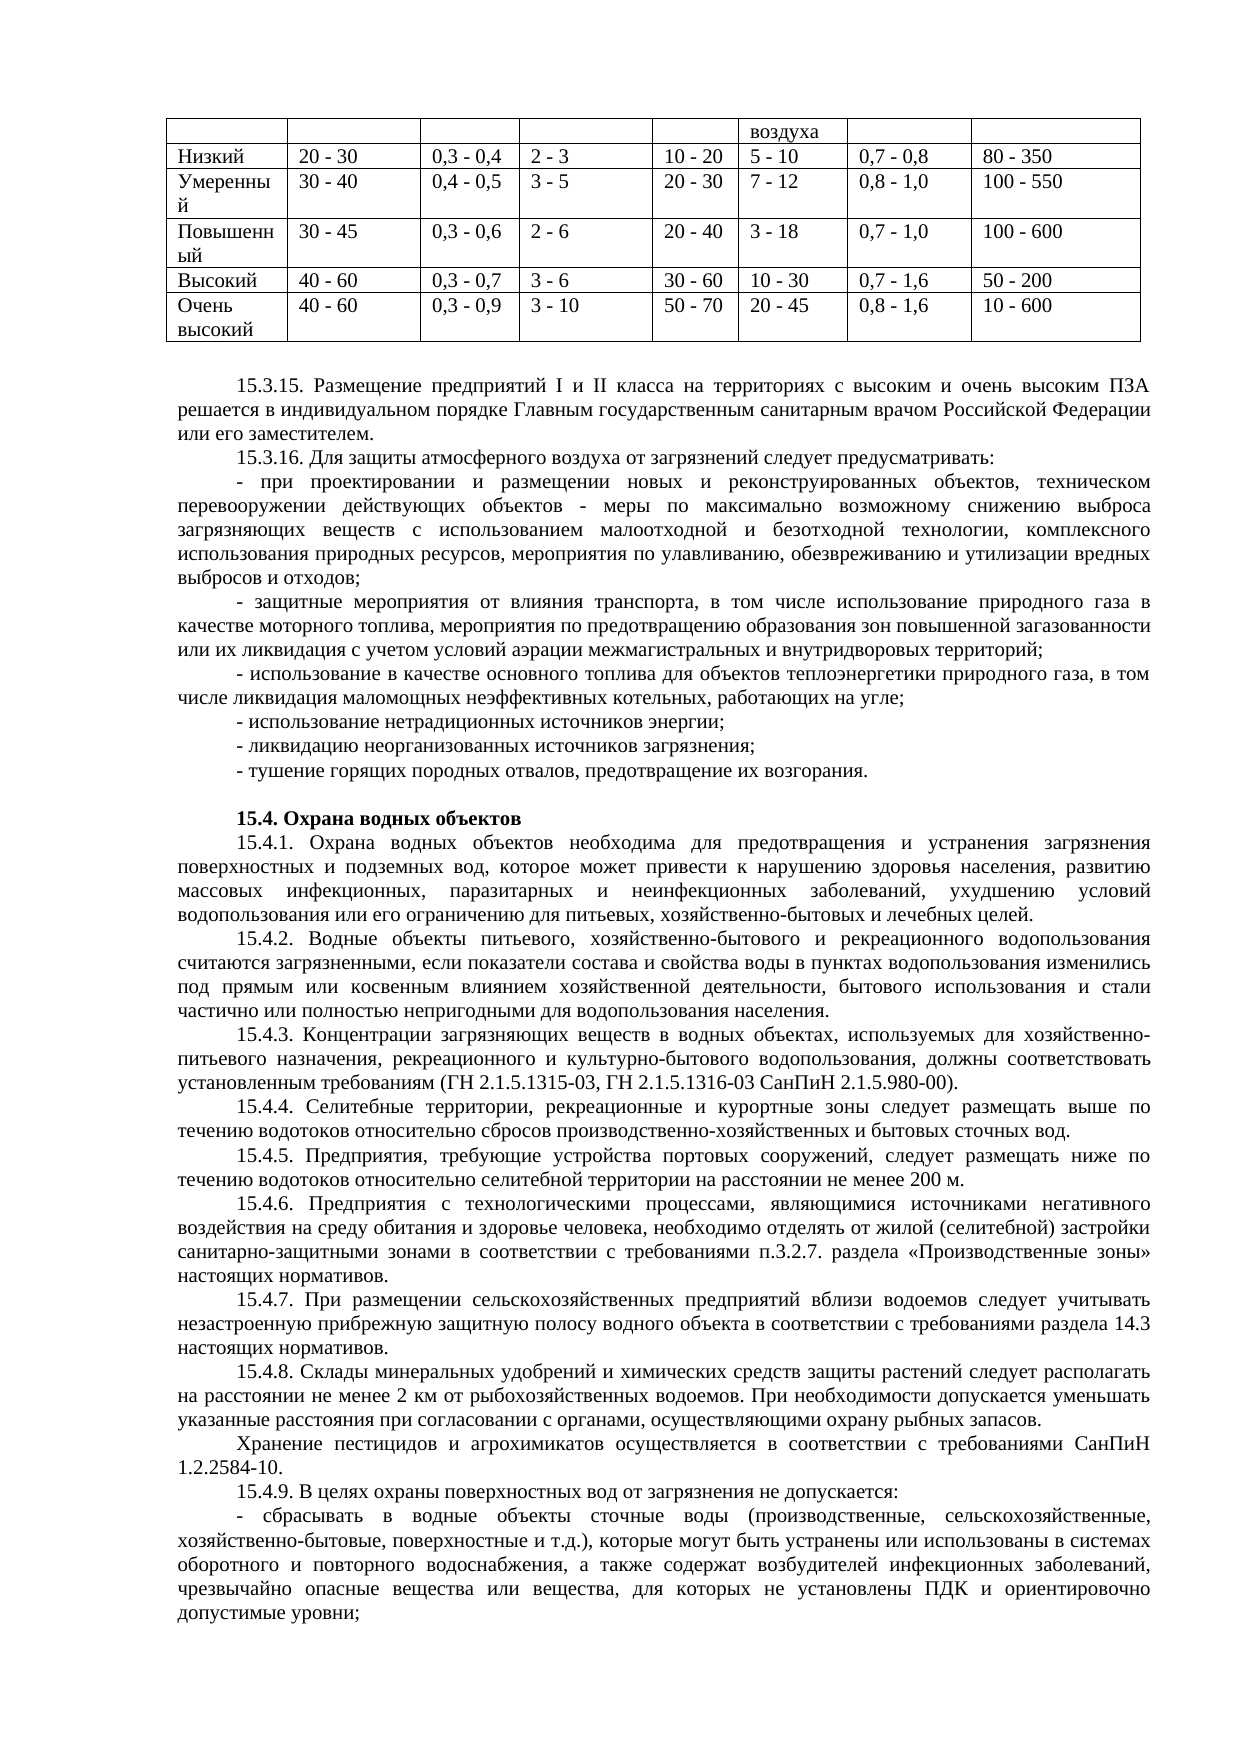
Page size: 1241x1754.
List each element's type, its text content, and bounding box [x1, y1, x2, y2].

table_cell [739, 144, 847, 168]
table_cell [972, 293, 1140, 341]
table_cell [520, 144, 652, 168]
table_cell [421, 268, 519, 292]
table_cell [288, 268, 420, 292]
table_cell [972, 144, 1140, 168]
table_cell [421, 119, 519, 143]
text - использование в качестве основного топлива для объектов теплоэнергетики природного газа, в том числе ликвидация маломощных неэффективных котельных, работающих на угле; [177, 661, 1152, 709]
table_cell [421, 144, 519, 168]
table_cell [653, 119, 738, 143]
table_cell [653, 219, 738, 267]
text - сбрасывать в водные объекты сточные воды (производственные, сельскохозяйственные, хозяйственно-бытовые, поверхностные и т.д.), которые могут быть устранены или использованы в системах оборотного и повторного водоснабжения, а также содержат возбудителей инфекционных заболеваний, чрезвычайно опасные вещества или вещества, для которых не установлены ПДК и ориентировочно допустимые уровни; [177, 1503, 1152, 1624]
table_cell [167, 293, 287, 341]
text 15.4.3. Концентрации загрязняющих веществ в водных объектах, используемых для хозяйственно-питьевого назначения, рекреационного и культурно-бытового водопользования, должны соответствовать установленным требованиям (ГН 2.1.5.1315-03, ГН 2.1.5.1316-03 СанПиН 2.1.5.980-00). [177, 1022, 1152, 1094]
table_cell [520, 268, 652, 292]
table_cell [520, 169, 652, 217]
text 15.3.15. Размещение предприятий I и II класса на территориях с высоким и очень высоким ПЗА решается в индивидуальном порядке Главным государственным санитарным врачом Российской Федерации или его заместителем. [177, 372, 1152, 445]
text Хранение пестицидов и агрохимикатов осуществляется в соответствии с требованиями СанПиН 1.2.2584-10. [177, 1431, 1152, 1479]
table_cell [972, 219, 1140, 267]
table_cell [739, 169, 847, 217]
text 15.4.6. Предприятия с технологическими процессами, являющимися источниками негативного воздействия на среду обитания и здоровье человека, необходимо отделять от жилой (селитебной) застройки санитарно-защитными зонами в соответствии с требованиями п.3.2.7. раздела «Производственные зоны» настоящих нормативов. [177, 1191, 1152, 1287]
text - ликвидацию неорганизованных источников загрязнения; [177, 733, 1152, 757]
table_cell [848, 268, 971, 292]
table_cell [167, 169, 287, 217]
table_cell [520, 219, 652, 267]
text 15.4.5. Предприятия, требующие устройства портовых сооружений, следует размещать ниже по течению водотоков относительно селитебной территории на расстоянии не менее 200 м. [177, 1142, 1152, 1191]
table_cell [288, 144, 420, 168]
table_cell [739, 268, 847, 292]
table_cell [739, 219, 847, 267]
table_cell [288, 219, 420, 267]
text 15.4.8. Склады минеральных удобрений и химических средств защиты растений следует располагать на расстоянии не менее 2 км от рыбохозяйственных водоемов. При необходимости допускается уменьшать указанные расстояния при согласовании с органами, осуществляющими охрану рыбных запасов. [177, 1359, 1152, 1431]
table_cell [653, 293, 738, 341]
text 15.4.7. При размещении сельскохозяйственных предприятий вблизи водоемов следует учитывать незастроенную прибрежную защитную полосу водного объекта в соответствии с требованиями раздела 14.3 настоящих нормативов. [177, 1287, 1152, 1359]
text 15.4.4. Селитебные территории, рекреационные и курортные зоны следует размещать выше по течению водотоков относительно сбросов производственно-хозяйственных и бытовых сточных вод. [177, 1094, 1152, 1142]
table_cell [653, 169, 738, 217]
text 15.4.2. Водные объекты питьевого, хозяйственно-бытового и рекреационного водопользования считаются загрязненными, если показатели состава и свойства воды в пунктах водопользования изменились под прямым или косвенным влиянием хозяйственной деятельности, бытового использования и стали частично или полностью непригодными для водопользования населения. [177, 926, 1152, 1022]
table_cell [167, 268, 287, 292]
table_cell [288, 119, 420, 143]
text 15.4. Охрана водных объектов [177, 806, 1152, 830]
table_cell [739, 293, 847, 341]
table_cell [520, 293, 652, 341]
text 15.3.16. Для защиты атмосферного воздуха от загрязнений следует предусматривать: [177, 445, 1152, 469]
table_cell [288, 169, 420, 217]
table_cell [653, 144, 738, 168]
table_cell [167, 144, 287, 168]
text - при проектировании и размещении новых и реконструированных объектов, техническом перевооружении действующих объектов - меры по максимально возможному снижению выброса загрязняющих веществ с использованием малоотходной и безотходной технологии, комплексного использования природных ресурсов, мероприятия по улавливанию, обезвреживанию и утилизации вредных выбросов и отходов; [177, 469, 1152, 589]
text - использование нетрадиционных источников энергии; [177, 709, 1152, 733]
text - защитные мероприятия от влияния транспорта, в том числе использование природного газа в качестве моторного топлива, мероприятия по предотвращению образования зон повышенной загазованности или их ликвидация с учетом условий аэрации межмагистральных и внутридворовых территорий; [177, 589, 1152, 661]
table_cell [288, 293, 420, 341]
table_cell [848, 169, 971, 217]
text 15.4.9. В целях охраны поверхностных вод от загрязнения не допускается: [177, 1479, 1152, 1503]
text 15.4.1. Охрана водных объектов необходима для предотвращения и устранения загрязнения поверхностных и подземных вод, которое может привести к нарушению здоровья населения, развитию массовых инфекционных, паразитарных и неинфекционных заболеваний, ухудшению условий водопользования или его ограничению для питьевых, хозяйственно-бытовых и лечебных целей. [177, 830, 1152, 926]
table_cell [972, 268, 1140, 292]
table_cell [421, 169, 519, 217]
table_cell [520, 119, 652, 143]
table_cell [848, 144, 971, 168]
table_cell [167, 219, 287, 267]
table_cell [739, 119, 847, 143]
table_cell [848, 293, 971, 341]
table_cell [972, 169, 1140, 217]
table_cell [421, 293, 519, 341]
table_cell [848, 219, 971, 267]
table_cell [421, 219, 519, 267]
text - тушение горящих породных отвалов, предотвращение их возгорания. [177, 757, 1152, 782]
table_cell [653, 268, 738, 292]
